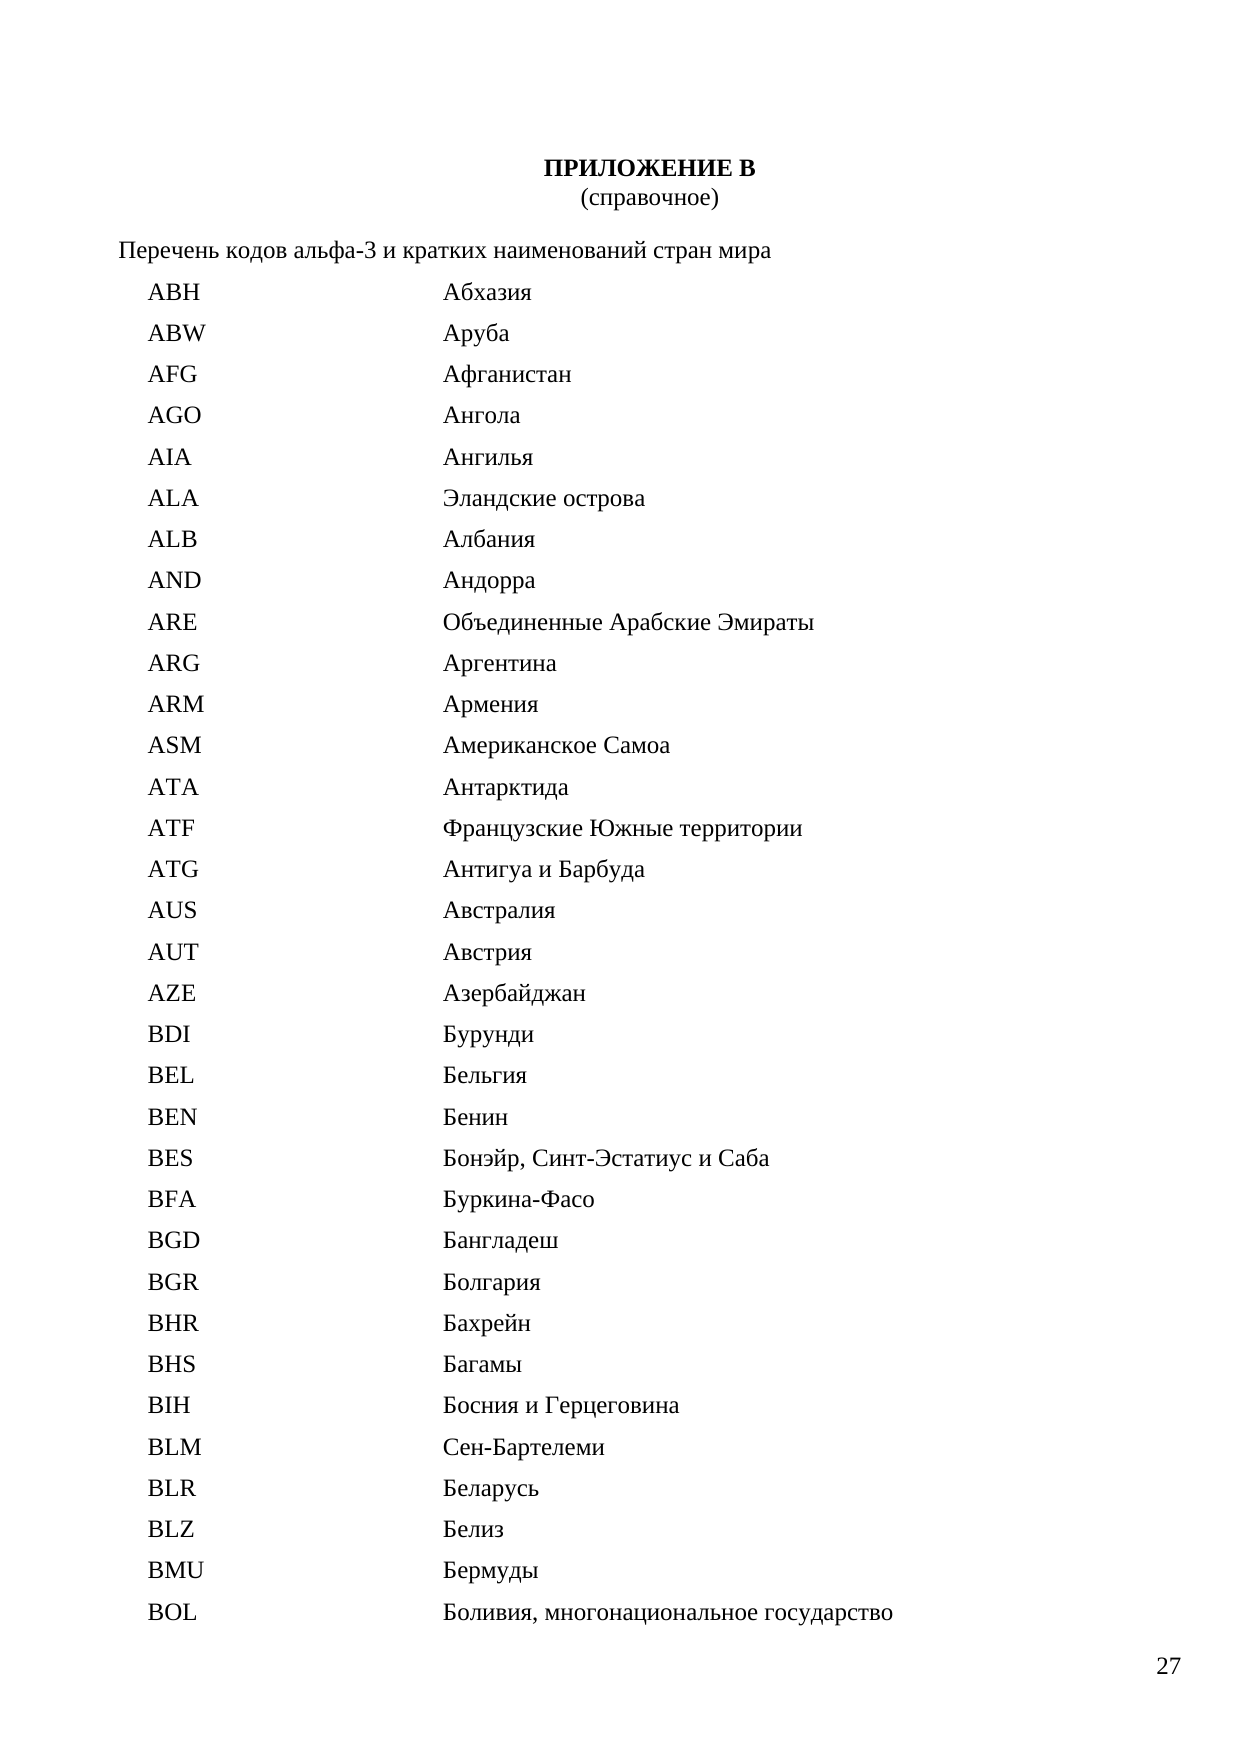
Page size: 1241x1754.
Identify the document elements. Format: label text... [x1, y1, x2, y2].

subtitle ПРИЛОЖЕНИЕ В [118, 153, 1181, 182]
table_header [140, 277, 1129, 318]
subtitle Перечень кодов альфа-3 и кратких наименований стран мира [118, 236, 1181, 264]
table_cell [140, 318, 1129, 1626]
text (справочное) [118, 182, 1181, 211]
